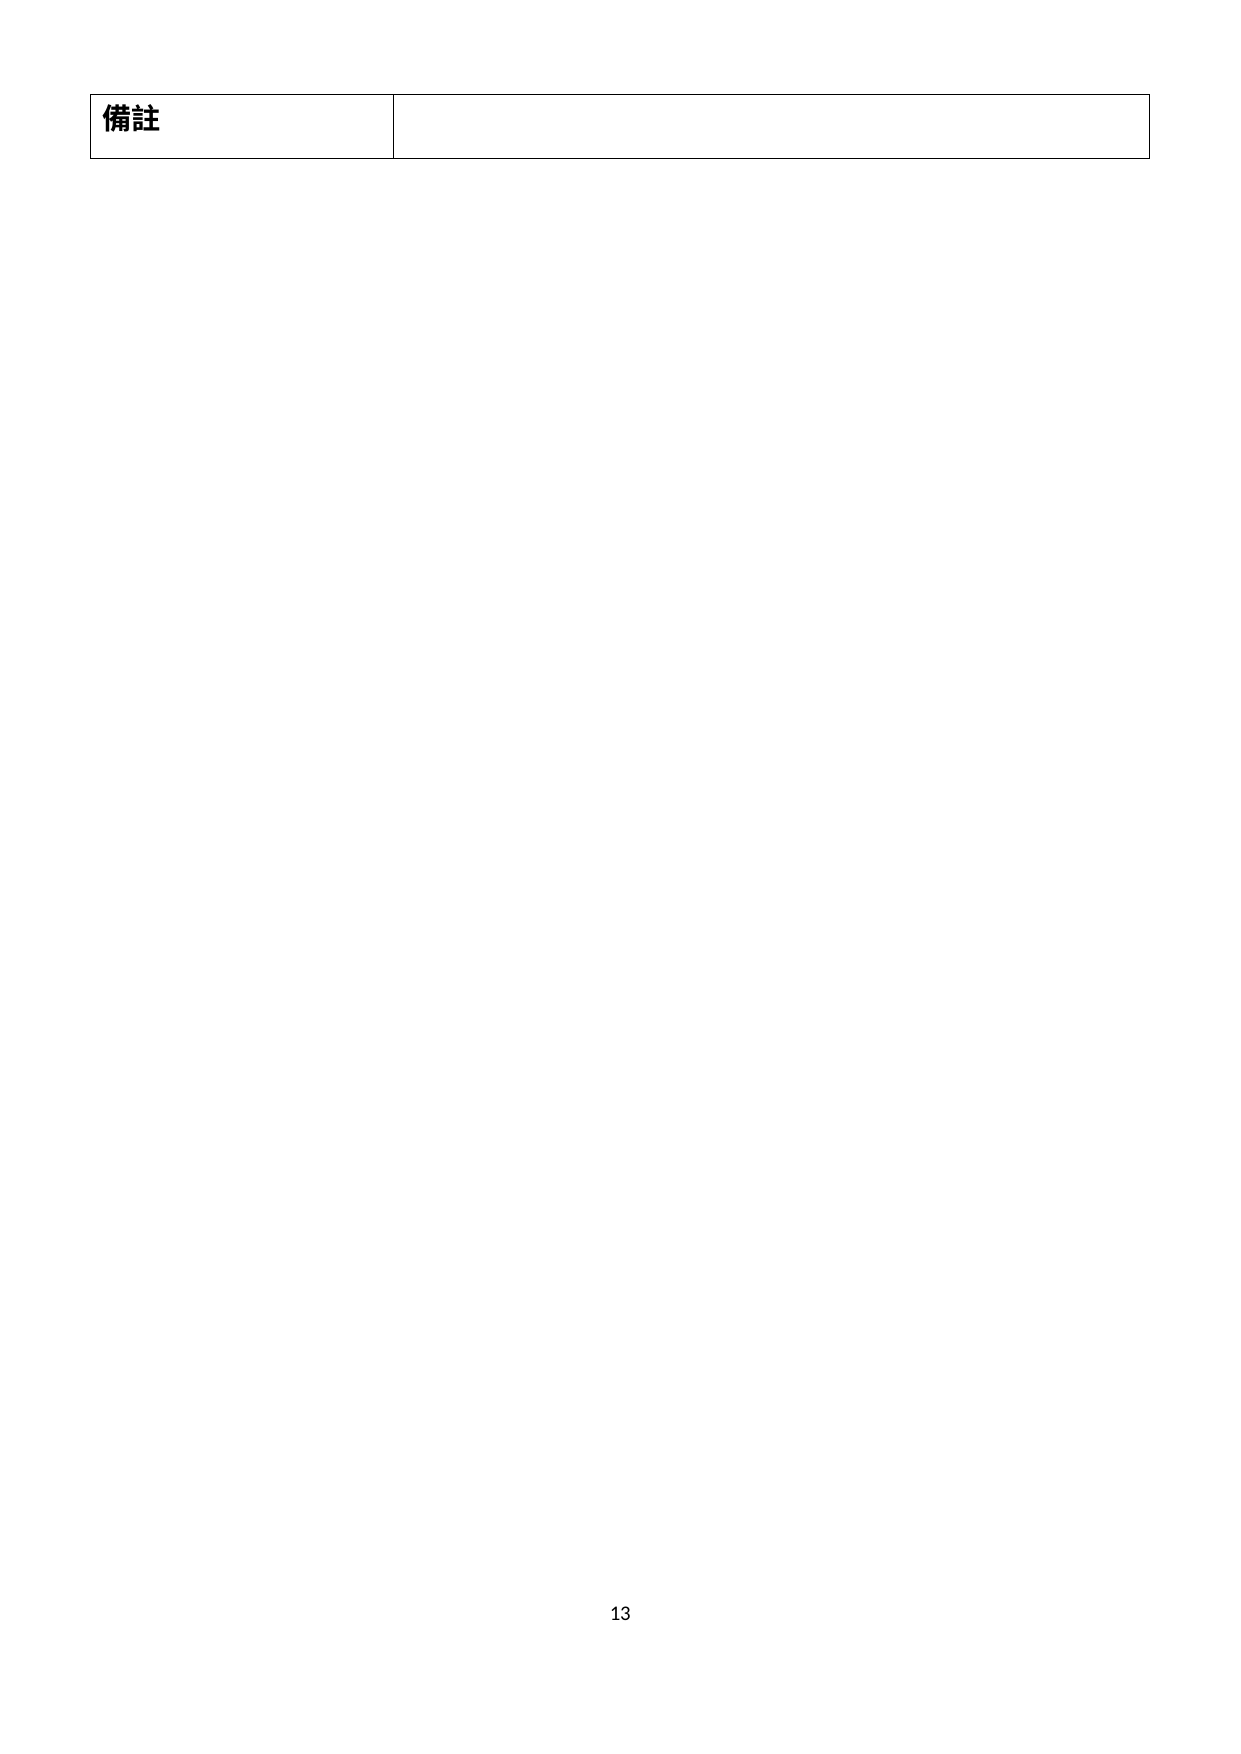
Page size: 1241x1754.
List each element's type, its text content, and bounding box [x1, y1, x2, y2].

table_cell [394, 95, 1149, 158]
table_cell 備註 [91, 95, 393, 158]
